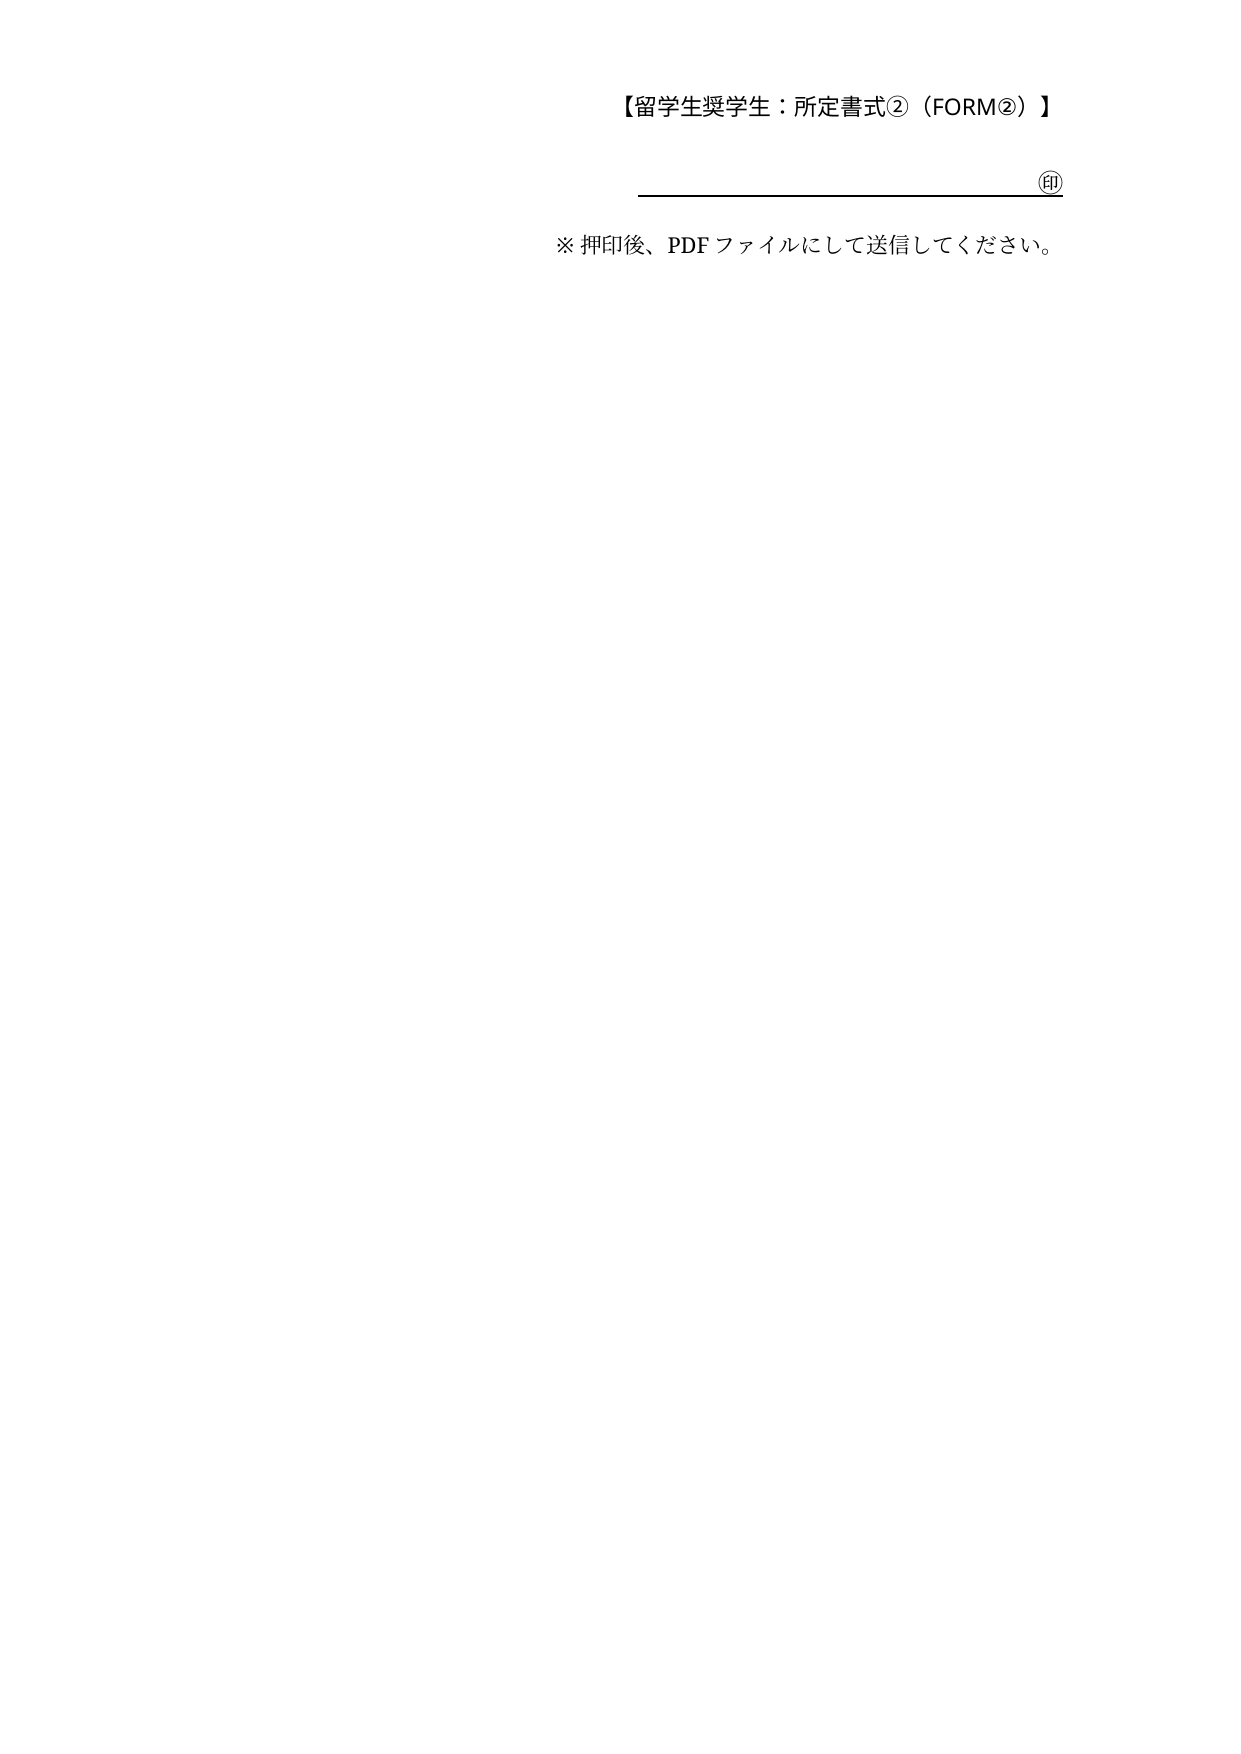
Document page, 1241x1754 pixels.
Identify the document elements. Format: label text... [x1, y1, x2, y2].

text ㊞ [177, 151, 1063, 213]
text ※ 押印後、PDFファイルにして送信してください。 [177, 213, 1063, 275]
